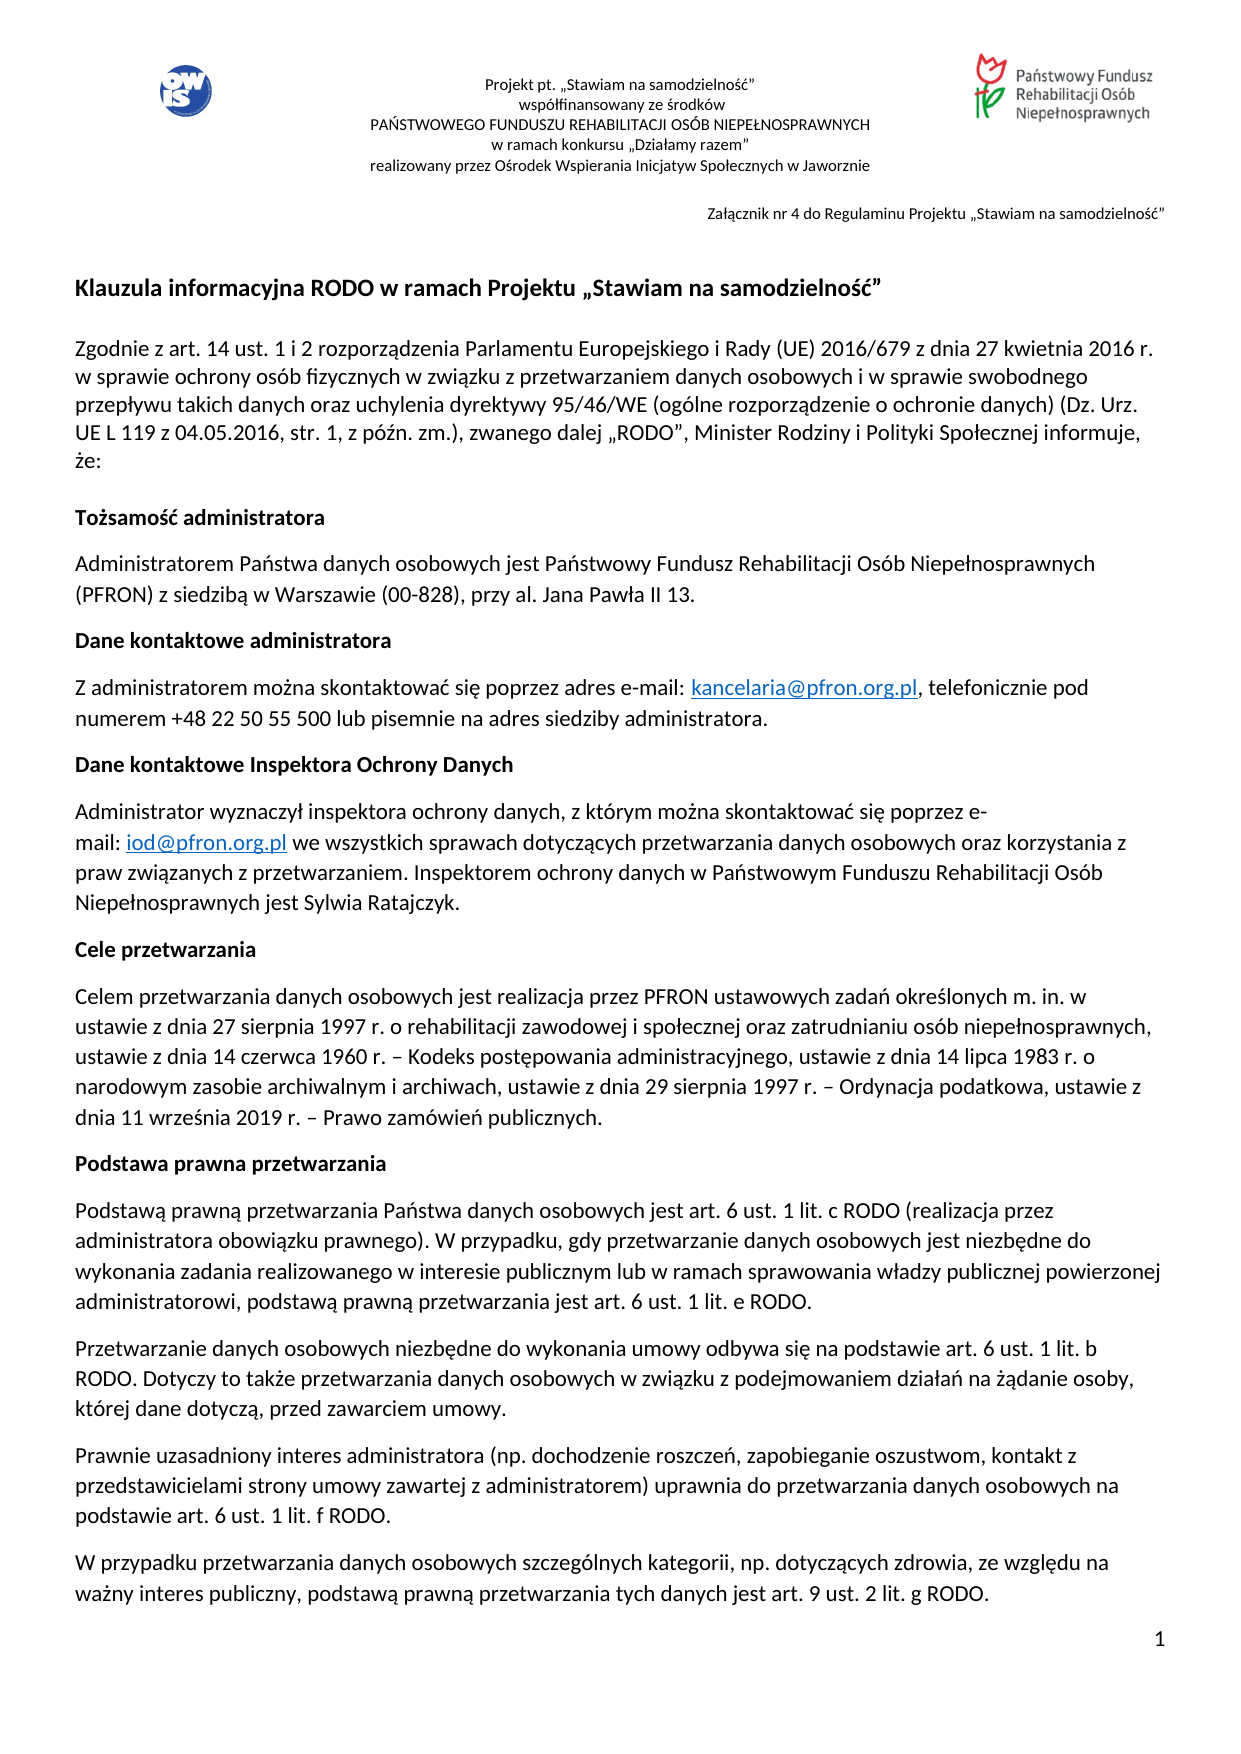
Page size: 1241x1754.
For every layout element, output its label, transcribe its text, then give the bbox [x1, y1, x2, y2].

text Dane kontaktowe Inspektora Ochrony Danych [75, 751, 1165, 778]
text Tożsamość administratora [75, 503, 1165, 531]
text Celem przetwarzania danych osobowych jest realizacja przez PFRON ustawowych zadań określonych m. in. w ustawie z dnia 27 sierpnia 1997 r. o rehabilitacji zawodowej i społecznej oraz zatrudnianiu osób niepełnosprawnych, ustawie z dnia 14 czerwca 1960 r. – Kodeks postępowania administracyjnego, ustawie z dnia 14 lipca 1983 r. o narodowym zasobie archiwalnym i archiwach, ustawie z dnia 29 sierpnia 1997 r. – Ordynacja podatkowa, ustawie z dnia 11 września 2019 r. – Prawo zamówień publicznych. [75, 982, 1165, 1131]
text Prawnie uzasadniony interes administratora (np. dochodzenie roszczeń, zapobieganie oszustwom, kontakt z przedstawicielami strony umowy zawartej z administratorem) uprawnia do przetwarzania danych osobowych na podstawie art. 6 ust. 1 lit. f RODO. [75, 1441, 1165, 1529]
text Zgodnie z art. 14 ust. 1 i 2 rozporządzenia Parlamentu Europejskiego i Rady (UE) 2016/679 z dnia 27 kwietnia 2016 r. w sprawie ochrony osób fizycznych w związku z przetwarzaniem danych osobowych i w sprawie swobodnego przepływu takich danych oraz uchylenia dyrektywy 95/46/WE (ogólne rozporządzenie o ochronie danych) (Dz. Urz. UE L 119 z 04.05.2016, str. 1, z późn. zm.), zwanego dalej „RODO”, Minister Rodziny i Polityki Społecznej informuje, że: [75, 334, 1165, 474]
text Przetwarzanie danych osobowych niezbędne do wykonania umowy odbywa się na podstawie art. 6 ust. 1 lit. b RODO. Dotyczy to także przetwarzania danych osobowych w związku z podejmowaniem działań na żądanie osoby, której dane dotyczą, przed zawarciem umowy. [75, 1334, 1165, 1422]
text Z administratorem można skontaktować się poprzez adres e-mail: kancelaria@pfron.org.pl, telefonicznie pod numerem +48 22 50 55 500 lub pisemnie na adres siedziby administratora. [75, 673, 1165, 732]
text Podstawa prawna przetwarzania [75, 1149, 1165, 1177]
text Załącznik nr 4 do Regulaminu Projektu „Stawiam na samodzielność” [75, 203, 1165, 224]
text W przypadku przetwarzania danych osobowych szczególnych kategorii, np. dotyczących zdrowia, ze względu na ważny interes publiczny, podstawą prawną przetwarzania tych danych jest art. 9 ust. 2 lit. g RODO. [75, 1548, 1165, 1607]
text Administratorem Państwa danych osobowych jest Państwowy Fundusz Rehabilitacji Osób Niepełnosprawnych (PFRON) z siedzibą w Warszawie (00-828), przy al. Jana Pawła II 13. [75, 549, 1165, 608]
text Podstawą prawną przetwarzania Państwa danych osobowych jest art. 6 ust. 1 lit. c RODO (realizacja przez administratora obowiązku prawnego). W przypadku, gdy przetwarzanie danych osobowych jest niezbędne do wykonania zadania realizowanego w interesie publicznym lub w ramach sprawowania władzy publicznej powierzonej administratorowi, podstawą prawną przetwarzania jest art. 6 ust. 1 lit. e RODO. [75, 1196, 1165, 1315]
text Klauzula informacyjna RODO w ramach Projektu „Stawiam na samodzielność” [75, 272, 1165, 302]
text Dane kontaktowe administratora [75, 627, 1165, 654]
text Cele przetwarzania [75, 935, 1165, 963]
picture [942, 23, 1184, 152]
picture [158, 63, 214, 118]
text Administrator wyznaczył inspektora ochrony danych, z którym można skontaktować się poprzez e-mail: iod@pfron.org.pl we wszystkich sprawach dotyczących przetwarzania danych osobowych oraz korzystania z praw związanych z przetwarzaniem. Inspektorem ochrony danych w Państwowym Funduszu Rehabilitacji Osób Niepełnosprawnych jest Sylwia Ratajczyk. [75, 797, 1165, 916]
